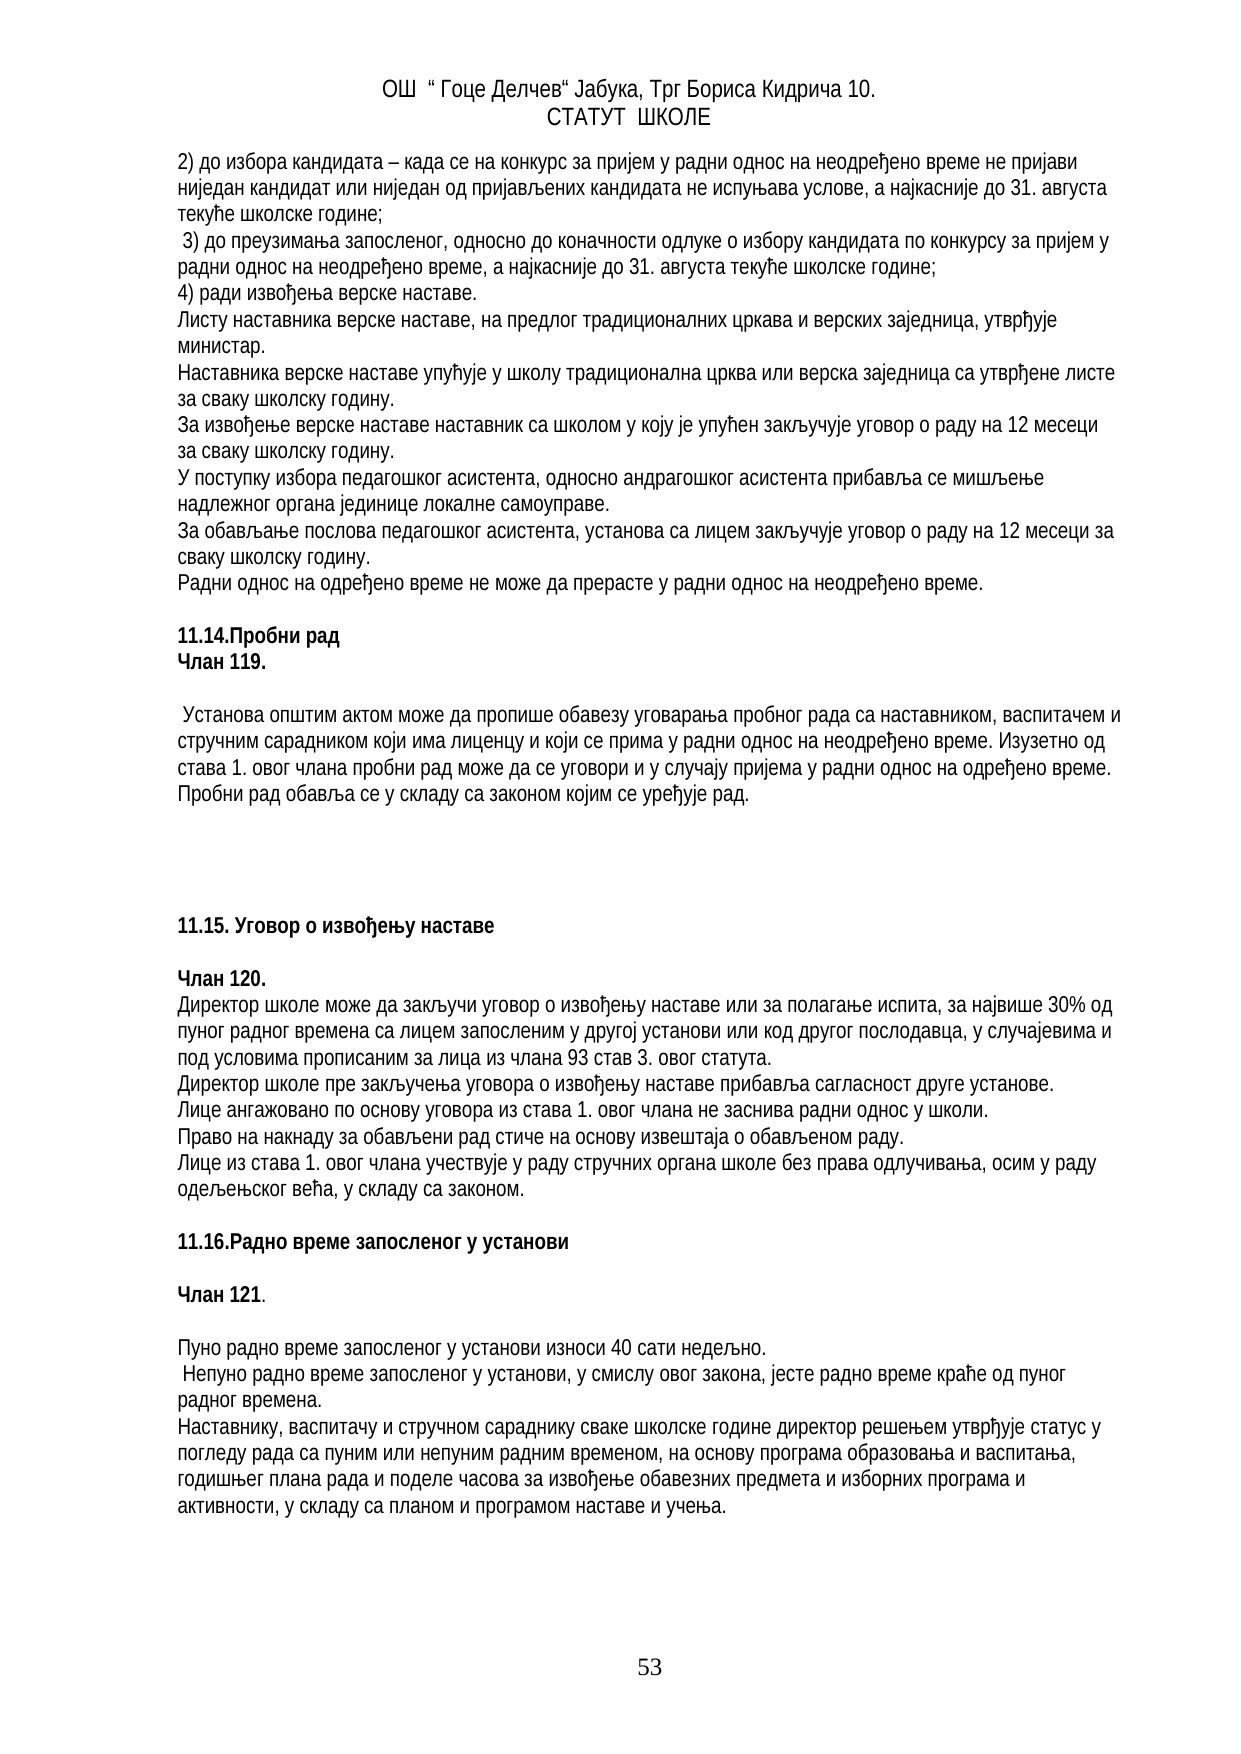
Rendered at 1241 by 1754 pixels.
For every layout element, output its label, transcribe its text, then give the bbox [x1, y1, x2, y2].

text 3) до преузимања запосленог, односно до коначности одлуке о избору кандидата по конкурсу за пријем у радни однос на неодређено време, а најкасније до 31. августа текуће школске године; [177, 227, 1122, 279]
text Члан 120. [177, 964, 1122, 991]
text 11.16.Радно време запосленог у установи [177, 1228, 1122, 1254]
text 4) ради извођења верске наставе. [177, 279, 1122, 306]
text 2) до избора кандидата – када се на конкурс за пријем у радни однос на неодређено време не пријави ниједан кандидат или ниједан од пријављених кандидата не испуњава услове, а најкасније до 31. августа текуће школске године; [177, 148, 1122, 227]
text Члан 119. [177, 648, 1122, 675]
text У поступку избора педагошког асистента, односно андрагошког асистента прибавља се мишљење надлежног органа јединице локалне самоуправе. [177, 464, 1122, 517]
text Члан 121. [177, 1281, 1122, 1307]
text Лице ангажовано по основу уговора из става 1. овог члана не заснива радни однос у школи. [177, 1096, 1122, 1123]
text Установа општим актом може да пропише обавезу уговарања пробног рада са наставником, васпитачем и стручним сарадником који има лиценцу и који се прима у радни однос на неодређено време. Изузетно од става 1. овог члана пробни рад може да се уговори и у случају пријема у радни однос на одређено време. Пробни рад обавља се у складу са законом којим се уређује рад. [177, 701, 1122, 806]
text Листу наставника верске наставе, на предлог традиционалних цркава и верских заједница, утврђује министар. [177, 306, 1122, 358]
text За извођење верске наставе наставник са школом у коју је упућен закључује уговор о раду на 12 месеци за сваку школску годину. [177, 411, 1122, 464]
text 11.14.Пробни рад [177, 622, 1122, 648]
text За обављање послова педагошког асистента, установа са лицем закључује уговор о раду на 12 месеци за сваку школску годину. [177, 517, 1122, 569]
text Наставника верске наставе упућује у школу традиционална црква или верска заједница са утврђене листе за сваку школску годину. [177, 358, 1122, 411]
text Директор школе може да закључи уговор о извођењу наставе или за полагање испита, за највише 30% од пуног радног времена са лицем запосленим у другој установи или код другог послодавца, у случајевима и под условима прописаним за лица из члана 93 став 3. овог статута. [177, 991, 1122, 1070]
text Пуно радно време запосленог у установи износи 40 сати недељно. [177, 1333, 1122, 1360]
text Лице из става 1. овог члана учествује у раду стручних органа школе без права одлучивања, осим у раду одељењског већа, у складу са законом. [177, 1149, 1122, 1202]
text 11.15. Уговор о извођењу наставе [177, 912, 1122, 938]
text Радни однос на одређено време не може да прерасте у радни однос на неодређено време. [177, 569, 1122, 596]
text Наставнику, васпитачу и стручном сараднику сваке школске године директор решењем утврђује статус у погледу рада са пуним или непуним радним временом, на основу програма образовања и васпитања, годишњег плана рада и поделе часова за извођење обавезних предмета и изборних програма и активности, у складу са планом и програмом наставе и учења. [177, 1413, 1122, 1518]
text Директор школе пре закључења уговора о извођењу наставе прибавља сагласност друге установе. [177, 1070, 1122, 1096]
text Непуно радно време запосленог у установи, у смислу овог закона, јесте радно време краће од пуног радног времена. [177, 1360, 1122, 1413]
text Право на накнаду за обављени рад стиче на основу извештаја о обављеном раду. [177, 1123, 1122, 1149]
